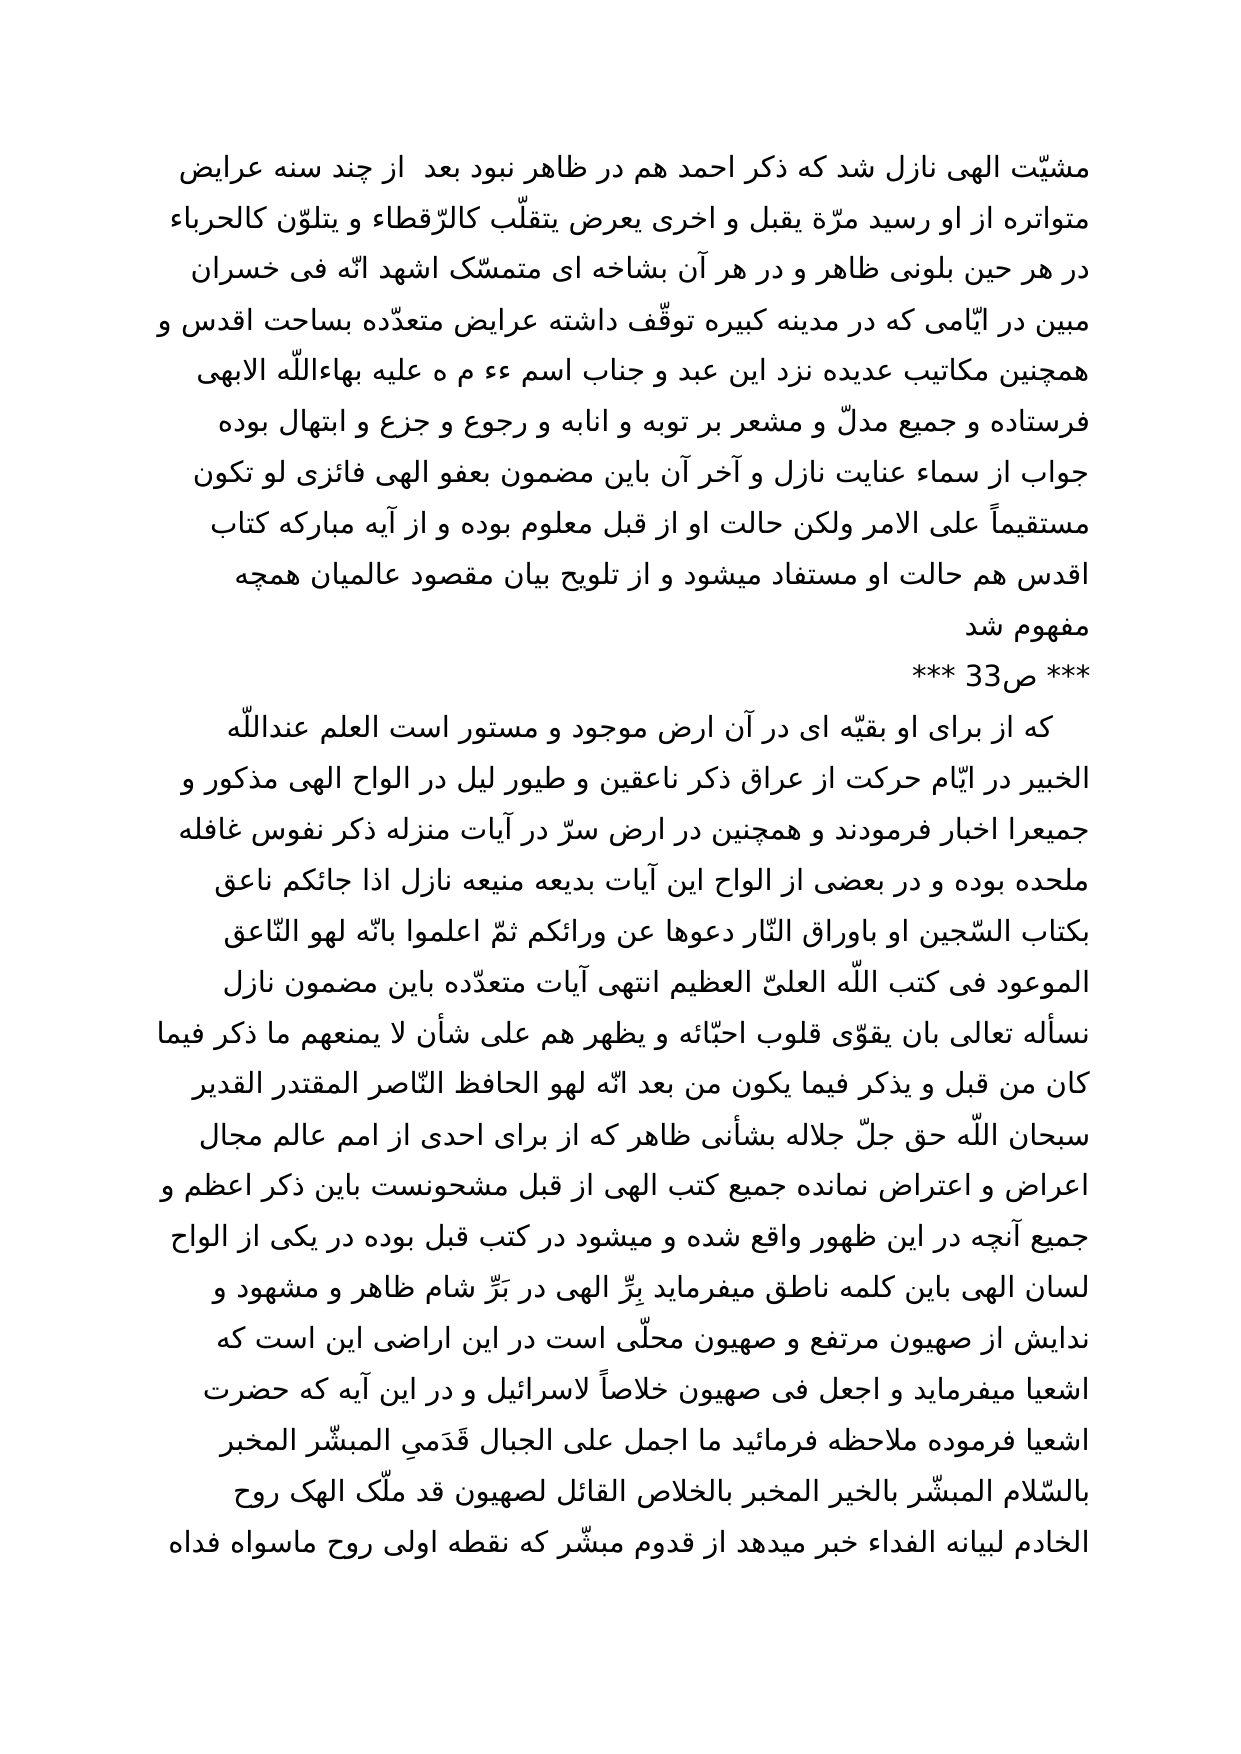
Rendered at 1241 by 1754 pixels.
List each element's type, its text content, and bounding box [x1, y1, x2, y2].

text *** ص33 *** [150, 659, 1090, 693]
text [150, 710, 1090, 1559]
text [150, 150, 1090, 642]
